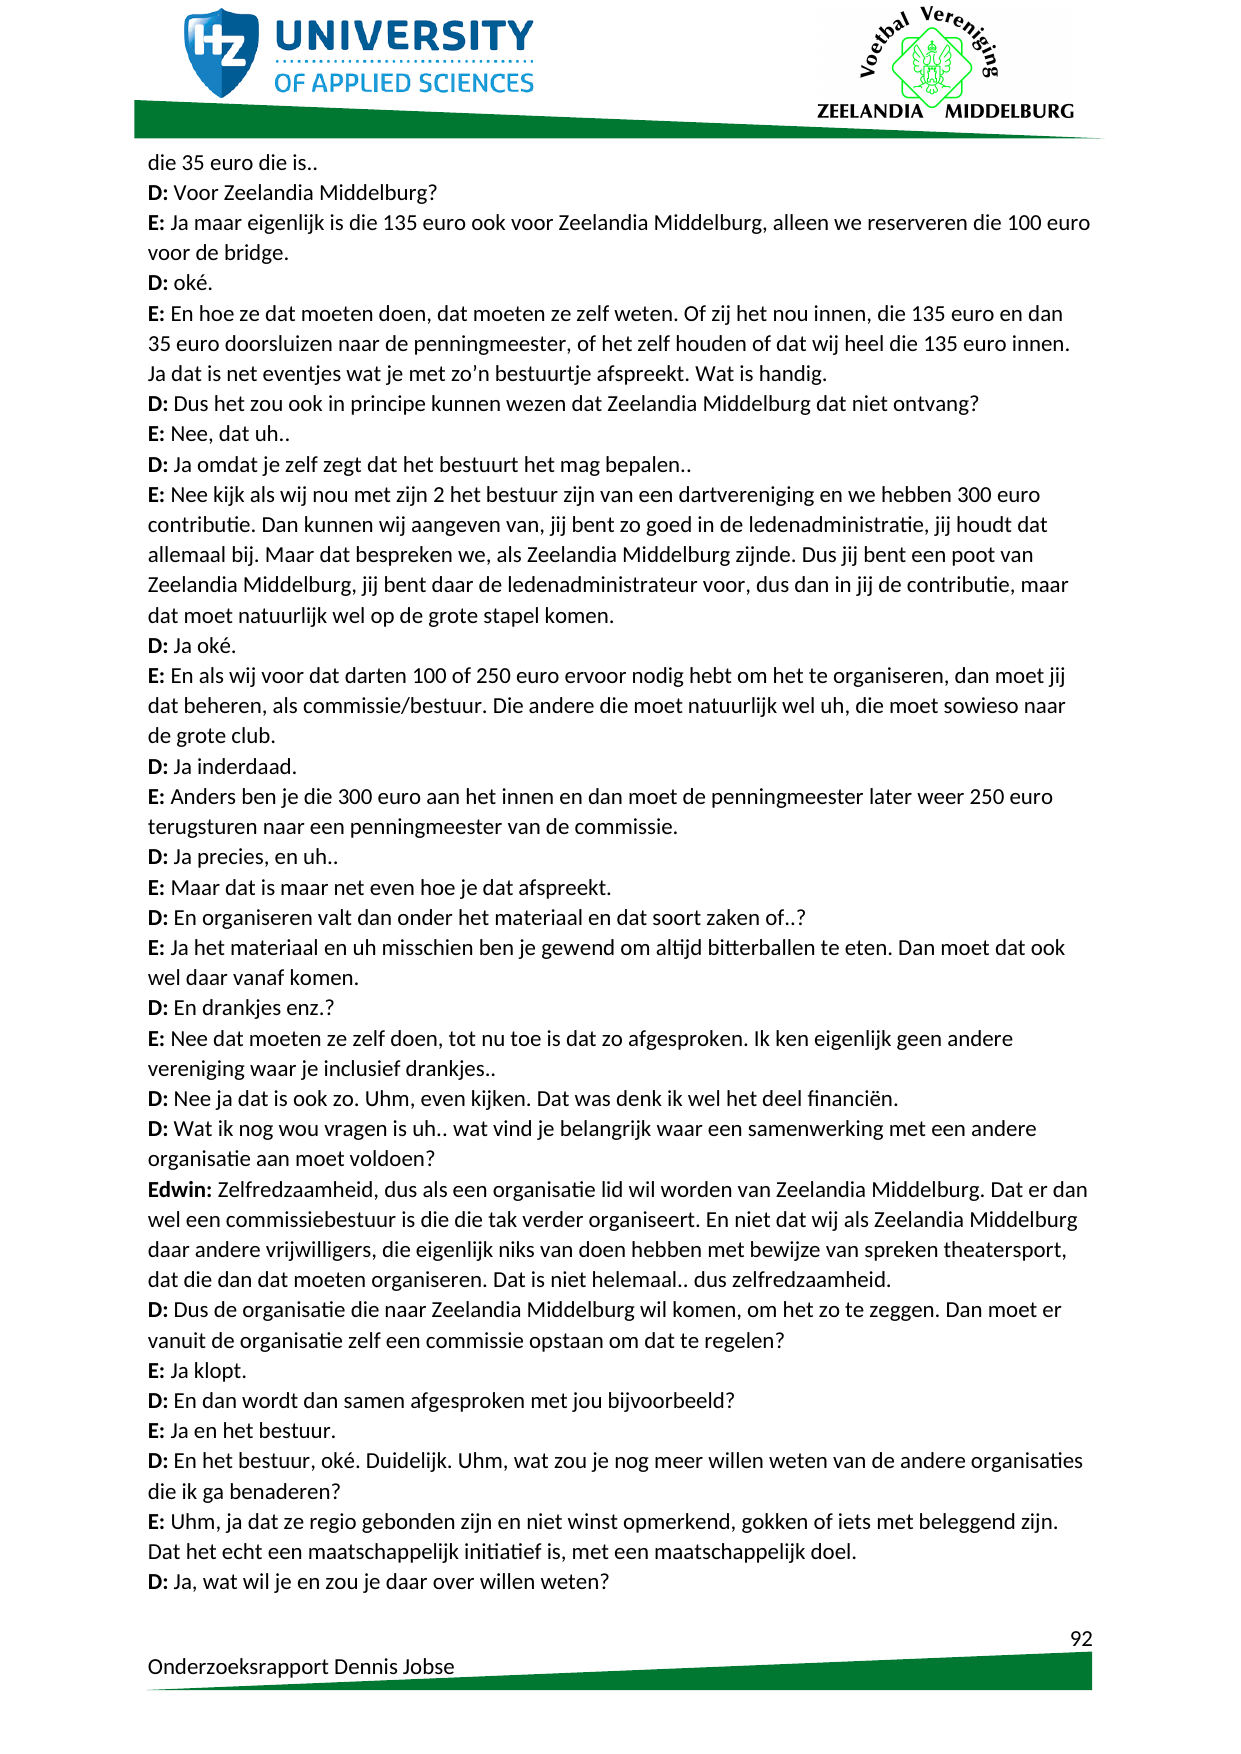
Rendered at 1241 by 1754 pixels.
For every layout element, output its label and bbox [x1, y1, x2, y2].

text [148, 148, 1093, 1595]
picture [817, 6, 1074, 118]
picture [182, 8, 536, 98]
